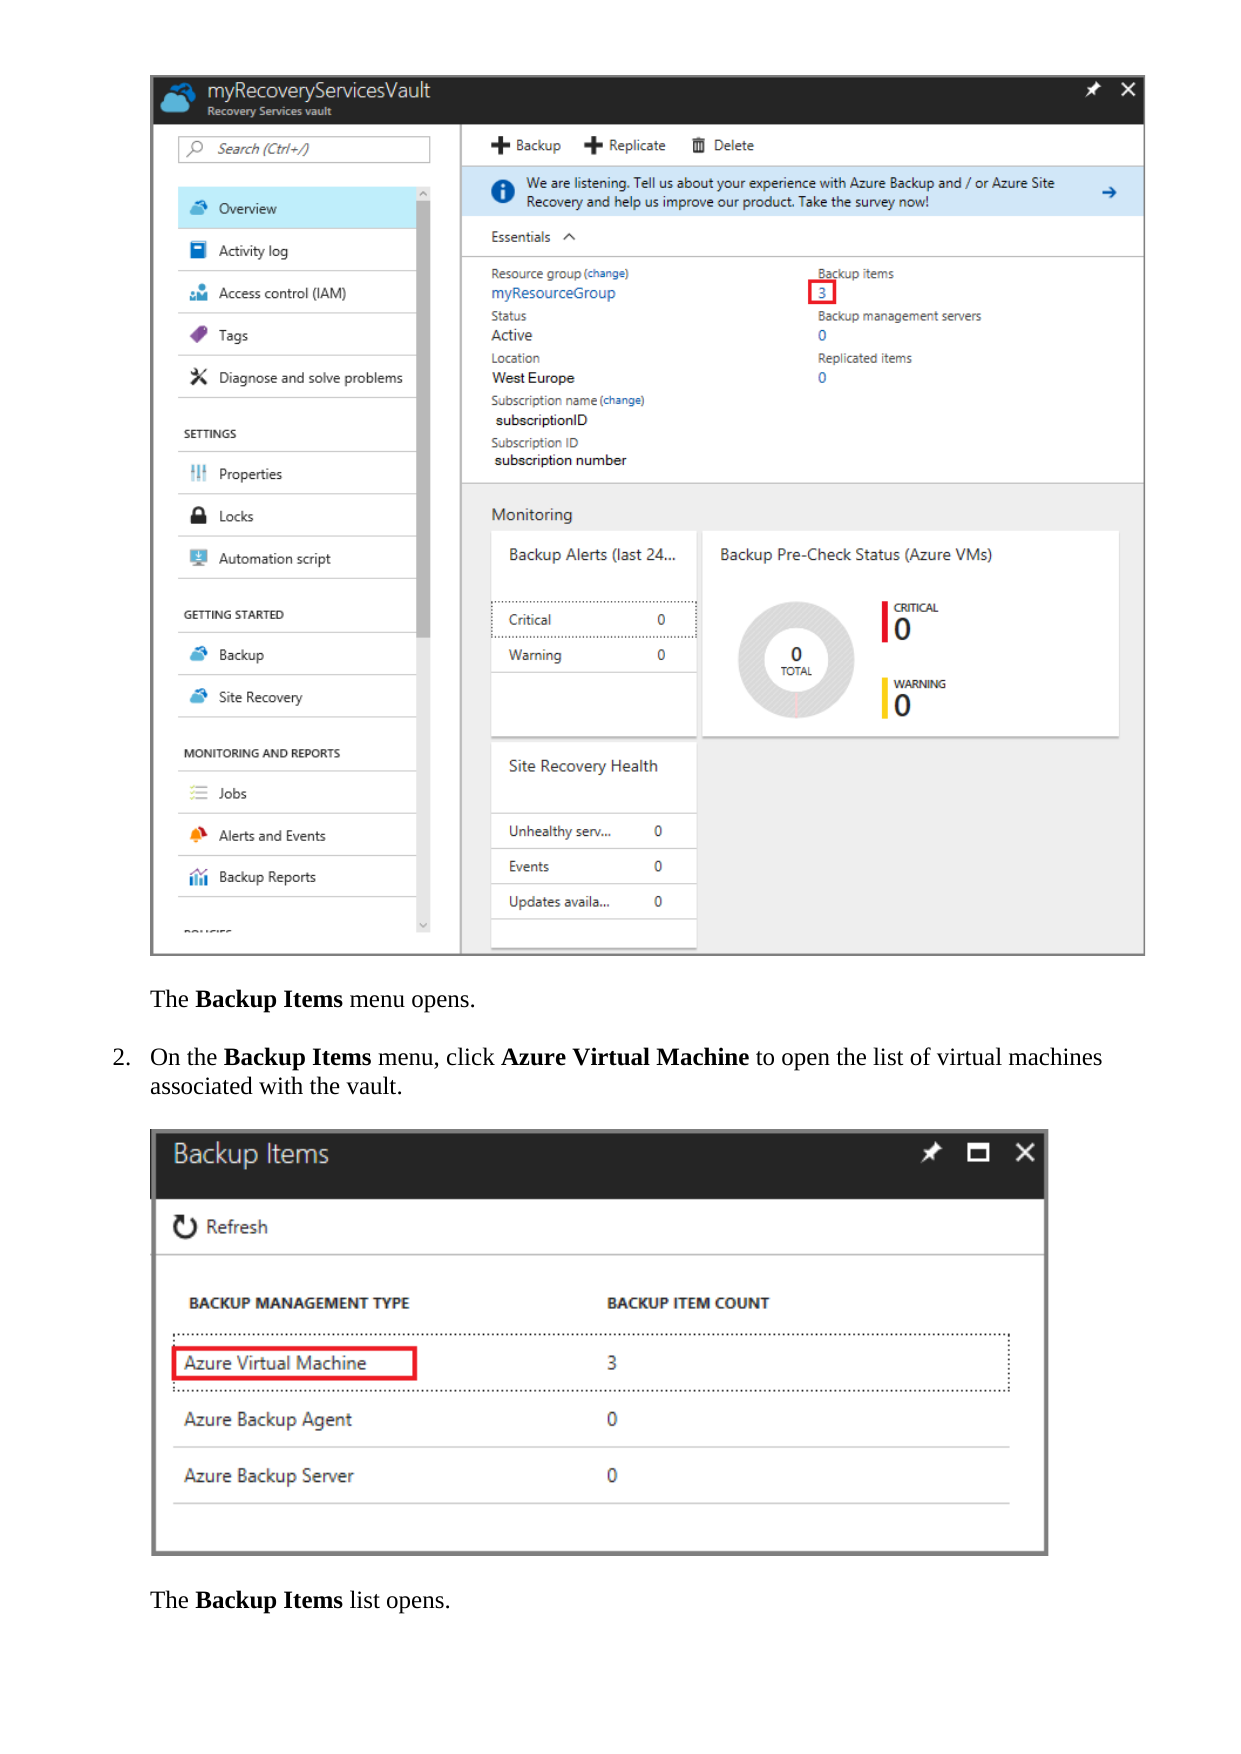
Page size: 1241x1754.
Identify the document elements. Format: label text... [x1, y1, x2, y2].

list On the Backup Items menu, click Azure Virtual Machine to open the list of virtual machines associated with the vault. [112, 1042, 1165, 1100]
picture [150, 75, 1146, 956]
picture [150, 1129, 1049, 1556]
text The Backup Items menu opens. [150, 984, 1165, 1013]
text The Backup Items list opens. [150, 1585, 1165, 1614]
